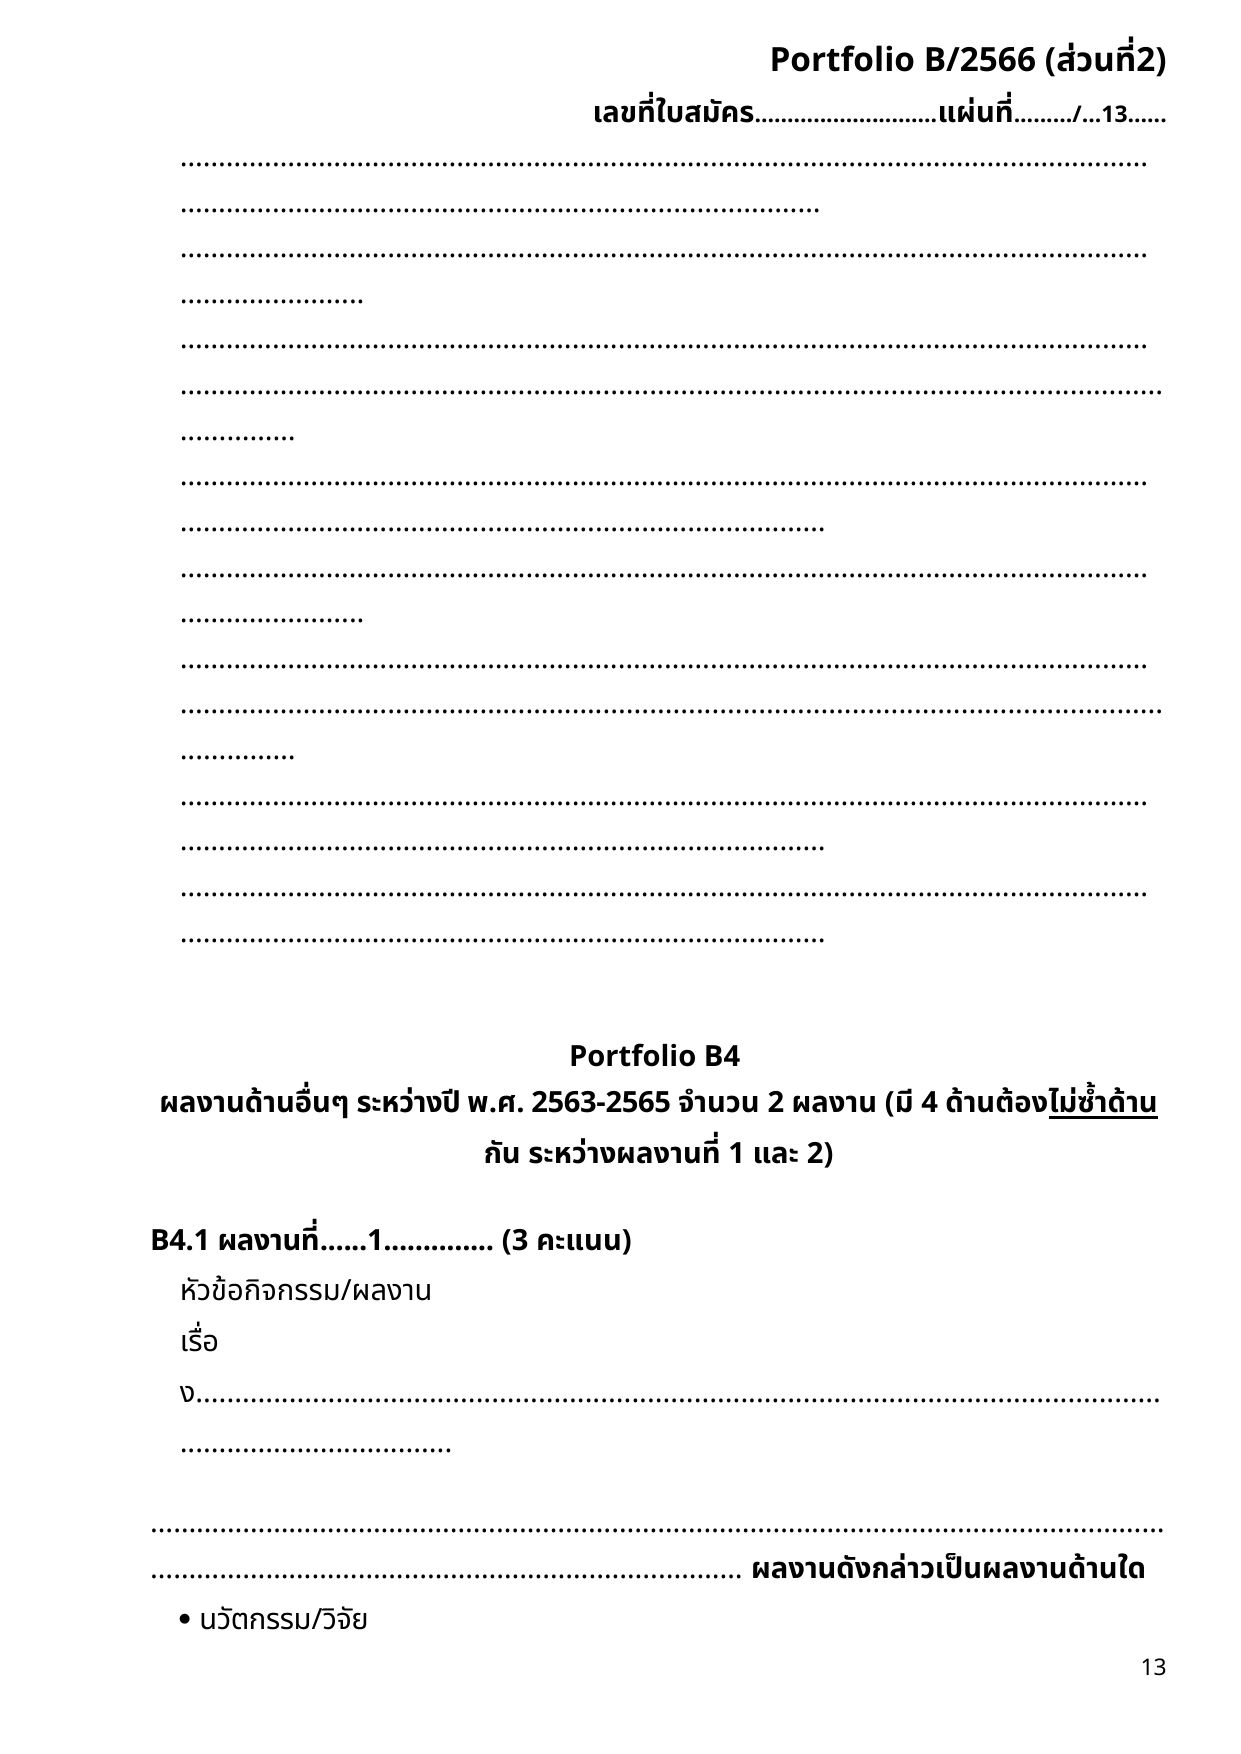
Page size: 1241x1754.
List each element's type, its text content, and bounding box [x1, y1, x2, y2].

text …………………………………………………………………………………………………………………………………………………...…………………………………… [179, 865, 1167, 951]
list หัวข้อกิจกรรม/ผลงาน เรื่อง............................................................................................................................................................... [179, 1269, 1167, 1461]
text …………………………………………………………………………………………………………………………………………………...…………………………………… [179, 774, 1167, 859]
text …………………………………………………………………………………………………………………………………………………...…………………………………… [179, 455, 1167, 540]
text Portfolio B4 ผลงานด้านอื่นๆ ระหว่างปี พ.ศ. 2563-2565 จำนวน 2 ผลงาน (มี 4 ด้านต้องไม่ซ้ำด้านกัน ระหว่างผลงานที่ 1 และ 2) [150, 1035, 1167, 1176]
text B4.1 ผลงานที่......1.............. (3 คะแนน) [150, 1219, 1167, 1263]
text …………………………………………………………………………………………………………………………………………………...………..........................…… [179, 135, 1167, 221]
text …………………………………………………………………………………………………………………………………...………………………………………………………………………………………………………………………………………………………………...............................................................................……… [179, 227, 1167, 449]
text …………………………………………………………………………………………………………………………………………………...………………….……....……… ผลงานดังกล่าวเป็นผลงานด้านใด [150, 1467, 1167, 1591]
text …………………………………………………………………………………………………………………………………...………………………………………………………………………………………………………………………………………………………………...............................................................................……… [179, 546, 1167, 768]
text นวัตกรรม/วิจัย [179, 1598, 1167, 1642]
